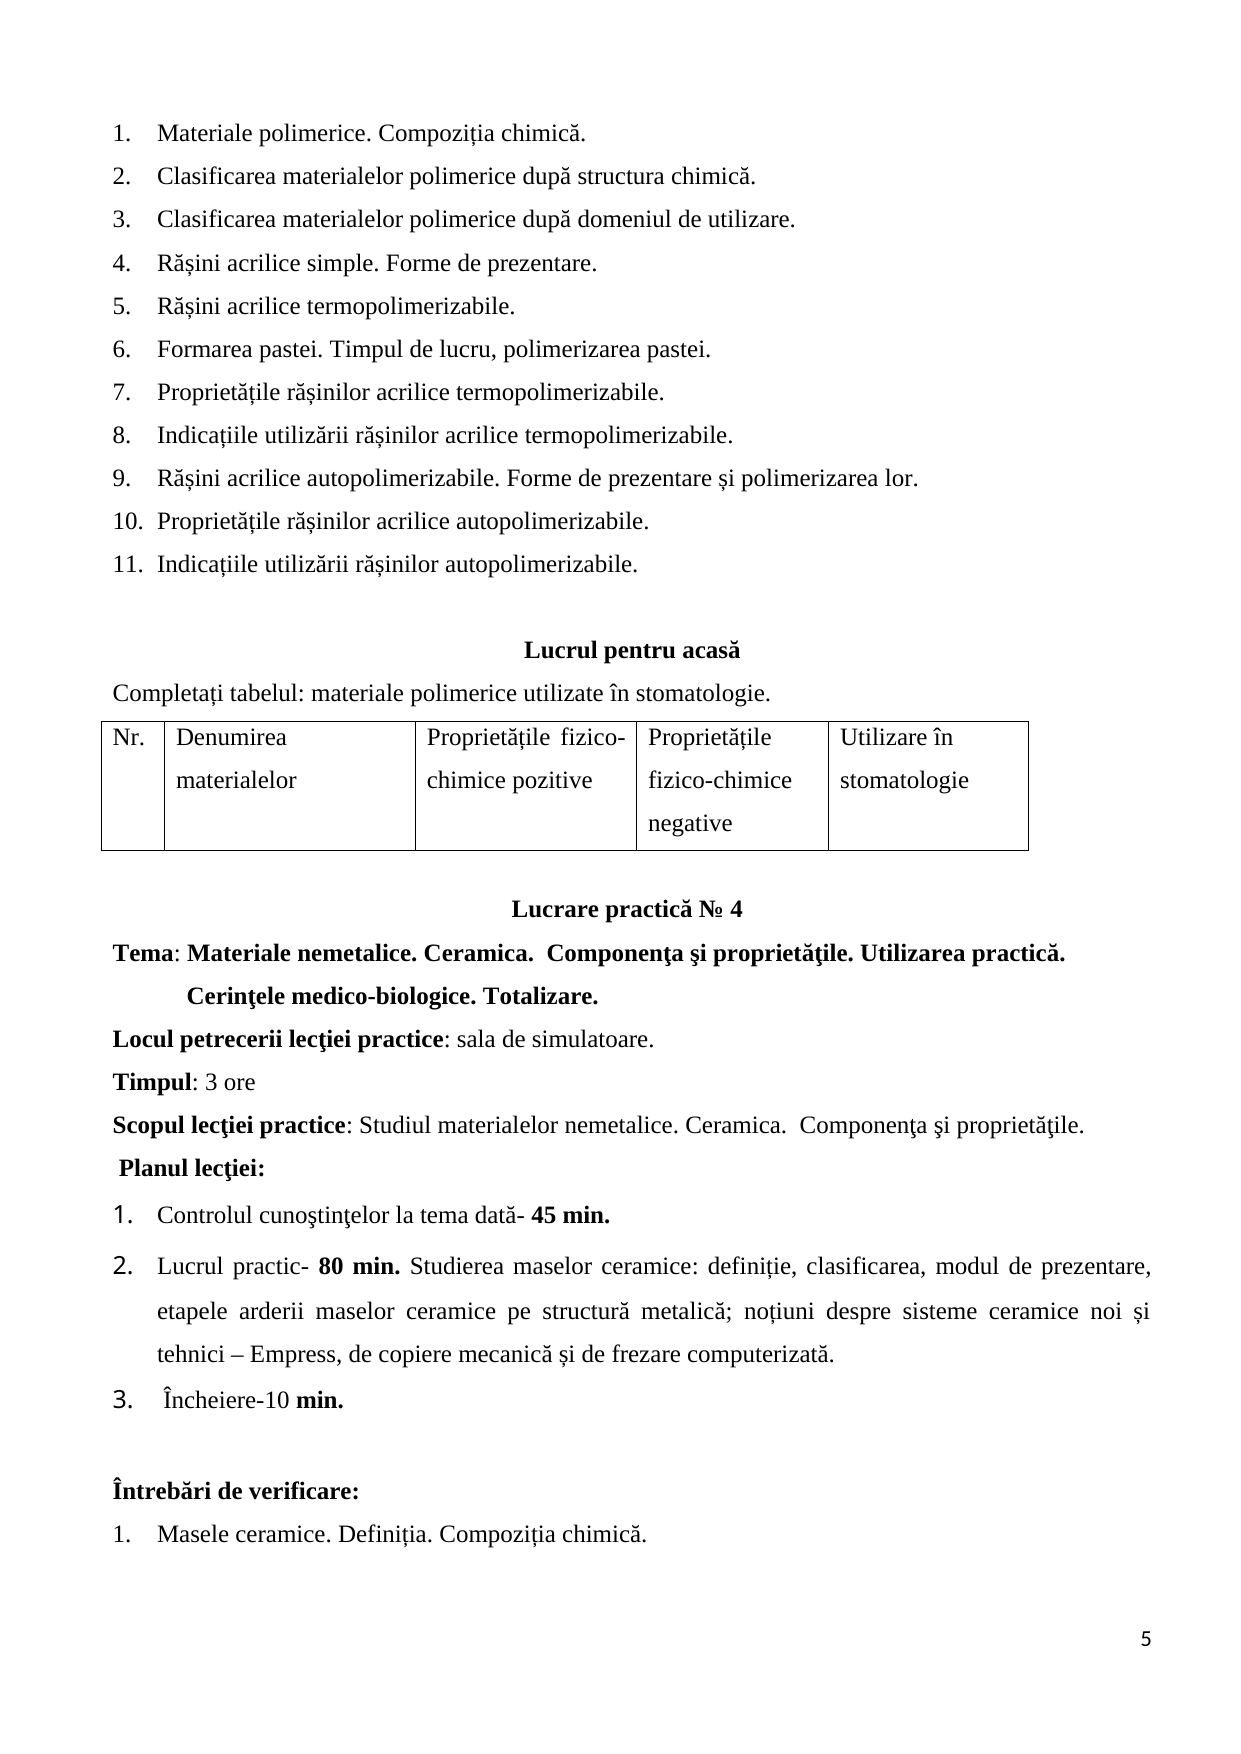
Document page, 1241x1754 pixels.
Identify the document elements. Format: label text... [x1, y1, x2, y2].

text Lucrare practică № 4 [112, 894, 1141, 923]
list Proprietățile rășinilor acrilice termopolimerizabile. [112, 377, 1152, 406]
list Clasificarea materialelor polimerice după structura chimică. [112, 161, 1152, 190]
text Scopul lecţiei practice: Studiul materialelor nemetalice. Ceramica. Componenţa şi proprietăţile. [346, 1110, 1152, 1139]
text Tema: Materiale nemetalice. Ceramica. Componenţa şi proprietăţile. Utilizarea practică. Cerinţele medico-biologice. Totalizare. [112, 938, 1152, 1009]
list Indicațiile utilizării rășinilor acrilice termopolimerizabile. [112, 420, 1152, 449]
list Rășini acrilice simple. Forme de prezentare. [112, 248, 1152, 276]
list Rășini acrilice autopolimerizabile. Forme de prezentare și polimerizarea lor. [112, 463, 1152, 492]
list Rășini acrilice termopolimerizabile. [112, 291, 1152, 319]
list Clasificarea materialelor polimerice după domeniul de utilizare. [112, 204, 1152, 233]
table_header Utilizare în stomatologie [829, 722, 1028, 850]
list Masele ceramice. Definiția. Compoziția chimică. [112, 1519, 1152, 1548]
text Planul lecţiei: [112, 1153, 1152, 1182]
text Completați tabelul: materiale polimerice utilizate în stomatologie. [112, 678, 1152, 707]
list Încheiere-10 min. [112, 1382, 1152, 1416]
table_header Proprietățile fizico-chimice pozitive [416, 722, 636, 850]
table_header Nr. [102, 722, 164, 850]
text Întrebări de verificare: [112, 1476, 1141, 1505]
table_header Denumirea materialelor [165, 722, 415, 850]
text Lucrul pentru acasă [112, 635, 1152, 664]
text Timpul: 3 ore [192, 1067, 1152, 1096]
text Locul petrecerii lecţiei practice: sala de simulatoare. [443, 1024, 1152, 1053]
list Controlul cunoştinţelor la tema dată- 45 min. [112, 1196, 1152, 1231]
list Formarea pastei. Timpul de lucru, polimerizarea pastei. [112, 334, 1152, 363]
table_header Proprietățile fizico-chimice negative [637, 722, 828, 850]
list Lucrul practic- 80 min. Studierea maselor ceramice: definiție, clasificarea, modul de prezentare, etapele arderii maselor ceramice pe structură metalică; noțiuni despre sisteme ceramice noi și tehnici – Empress, de copiere mecanică și de frezare computerizată. [112, 1247, 1152, 1368]
list Indicațiile utilizării rășinilor autopolimerizabile. [112, 549, 1152, 578]
list Materiale polimerice. Compoziția chimică. [112, 118, 1152, 147]
list Proprietățile rășinilor acrilice autopolimerizabile. [112, 506, 1152, 535]
